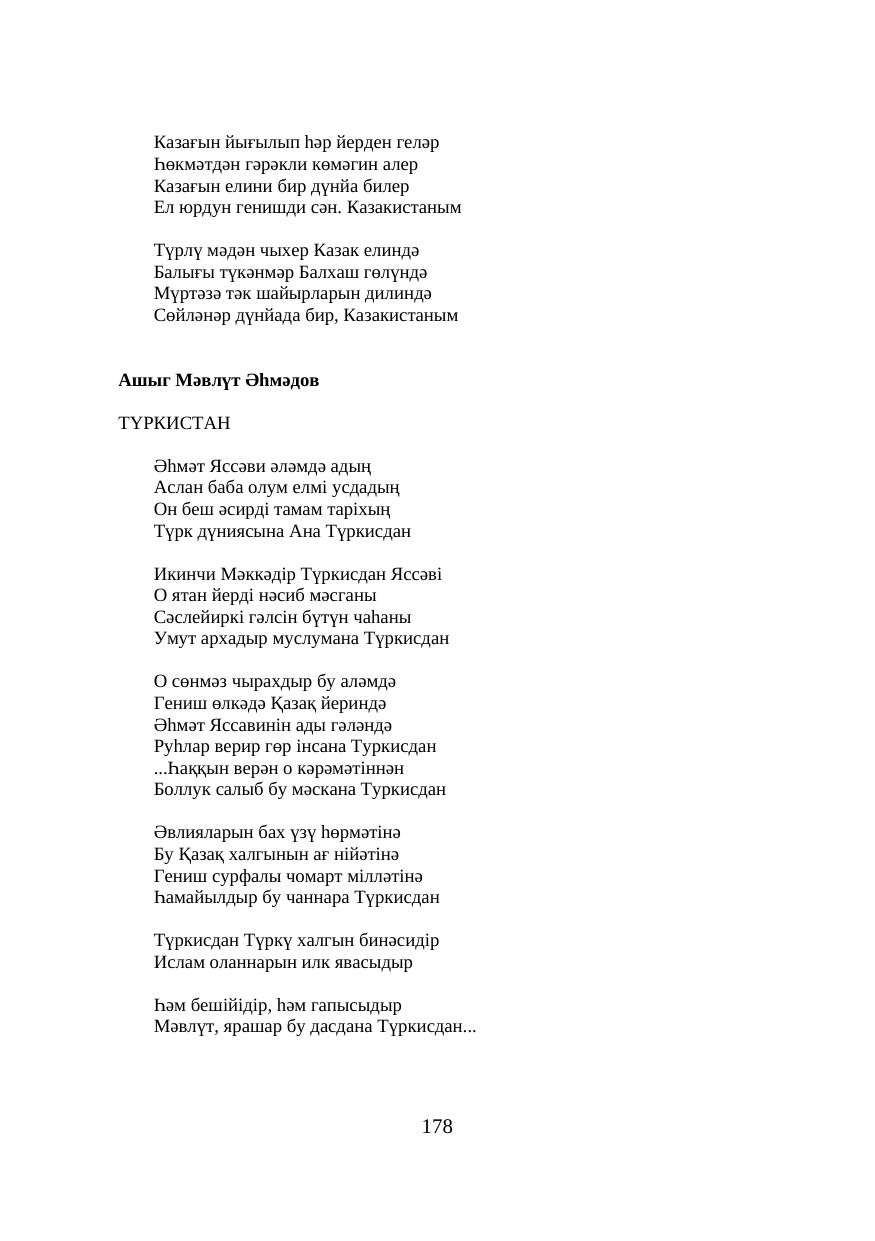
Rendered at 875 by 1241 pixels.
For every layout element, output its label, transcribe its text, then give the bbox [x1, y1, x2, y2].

text Казағын елини бир дүнйа билер [118, 174, 756, 196]
text Бу Қазақ халгынын ағ нійәтінә [118, 843, 756, 864]
text Һөкмәтдән гәрәкли көмәгин алер [118, 153, 756, 174]
text Түркисдан Түркү халгын бинәсидір [118, 929, 756, 951]
text Боллук салыб бу мәскана Туркисдан [118, 778, 756, 800]
text Умут архадыр муслумана Түркисдан [118, 627, 756, 649]
text Балығы түкәнмәр Балхаш гөлүндә [118, 261, 756, 282]
text Әһмәт Яссавинін ады гәләндә [118, 713, 756, 735]
text Түрк дүниясына Ана Түркисдан [118, 519, 756, 541]
text Мүртәзә тәк шайырларын дилиндә [118, 282, 756, 304]
text Мәвлүт, ярашар бу дасдана Түркисдан... [118, 1015, 756, 1037]
text Он беш әсирді тамам таріхың [118, 498, 756, 519]
text Ашыг Мәвлүт Әһмәдов [118, 368, 756, 390]
text Әвлияларын бах үзү һөрмәтінә [118, 821, 756, 843]
text Ислам оланнарын илк явасыдыр [118, 951, 756, 972]
text Аслан баба олум елмі усдадың [118, 476, 756, 498]
text Әһмәт Яссәви әләмдә адың [118, 455, 756, 476]
text Гениш өлкәдә Қазақ йериндә [118, 692, 756, 713]
text Гениш сурфалы чомарт мілләтінә [118, 864, 756, 886]
text Казағын йығылып һәр йерден геләр [118, 131, 756, 153]
text О ятан йерді нәсиб мәсганы [118, 584, 756, 606]
text ТҮРКИСТАН [118, 412, 756, 433]
text Сәслейиркі гәлсін бүтүн чаһаны [118, 606, 756, 627]
text Түрлү мәдән чыхер Казак елиндә [118, 239, 756, 261]
text Сөйләнәр дүнйада бир, Казакистаным [118, 304, 756, 325]
text Икинчи Мәккәдір Түркисдан Яссәві [118, 563, 756, 584]
text Руһлар верир гөр інсана Туркисдан [118, 735, 756, 757]
text Һамайылдыр бу чаннара Түркисдан [118, 886, 756, 908]
text ...Һаққын верән о кәрәмәтіннән [118, 757, 756, 778]
text Ел юрдун генишди сән. Казакистаным [118, 196, 756, 218]
text О сөнмәз чырахдыр бу аләмдә [118, 670, 756, 692]
text Һәм бешійідір, һәм гапысыдыр [118, 994, 756, 1015]
